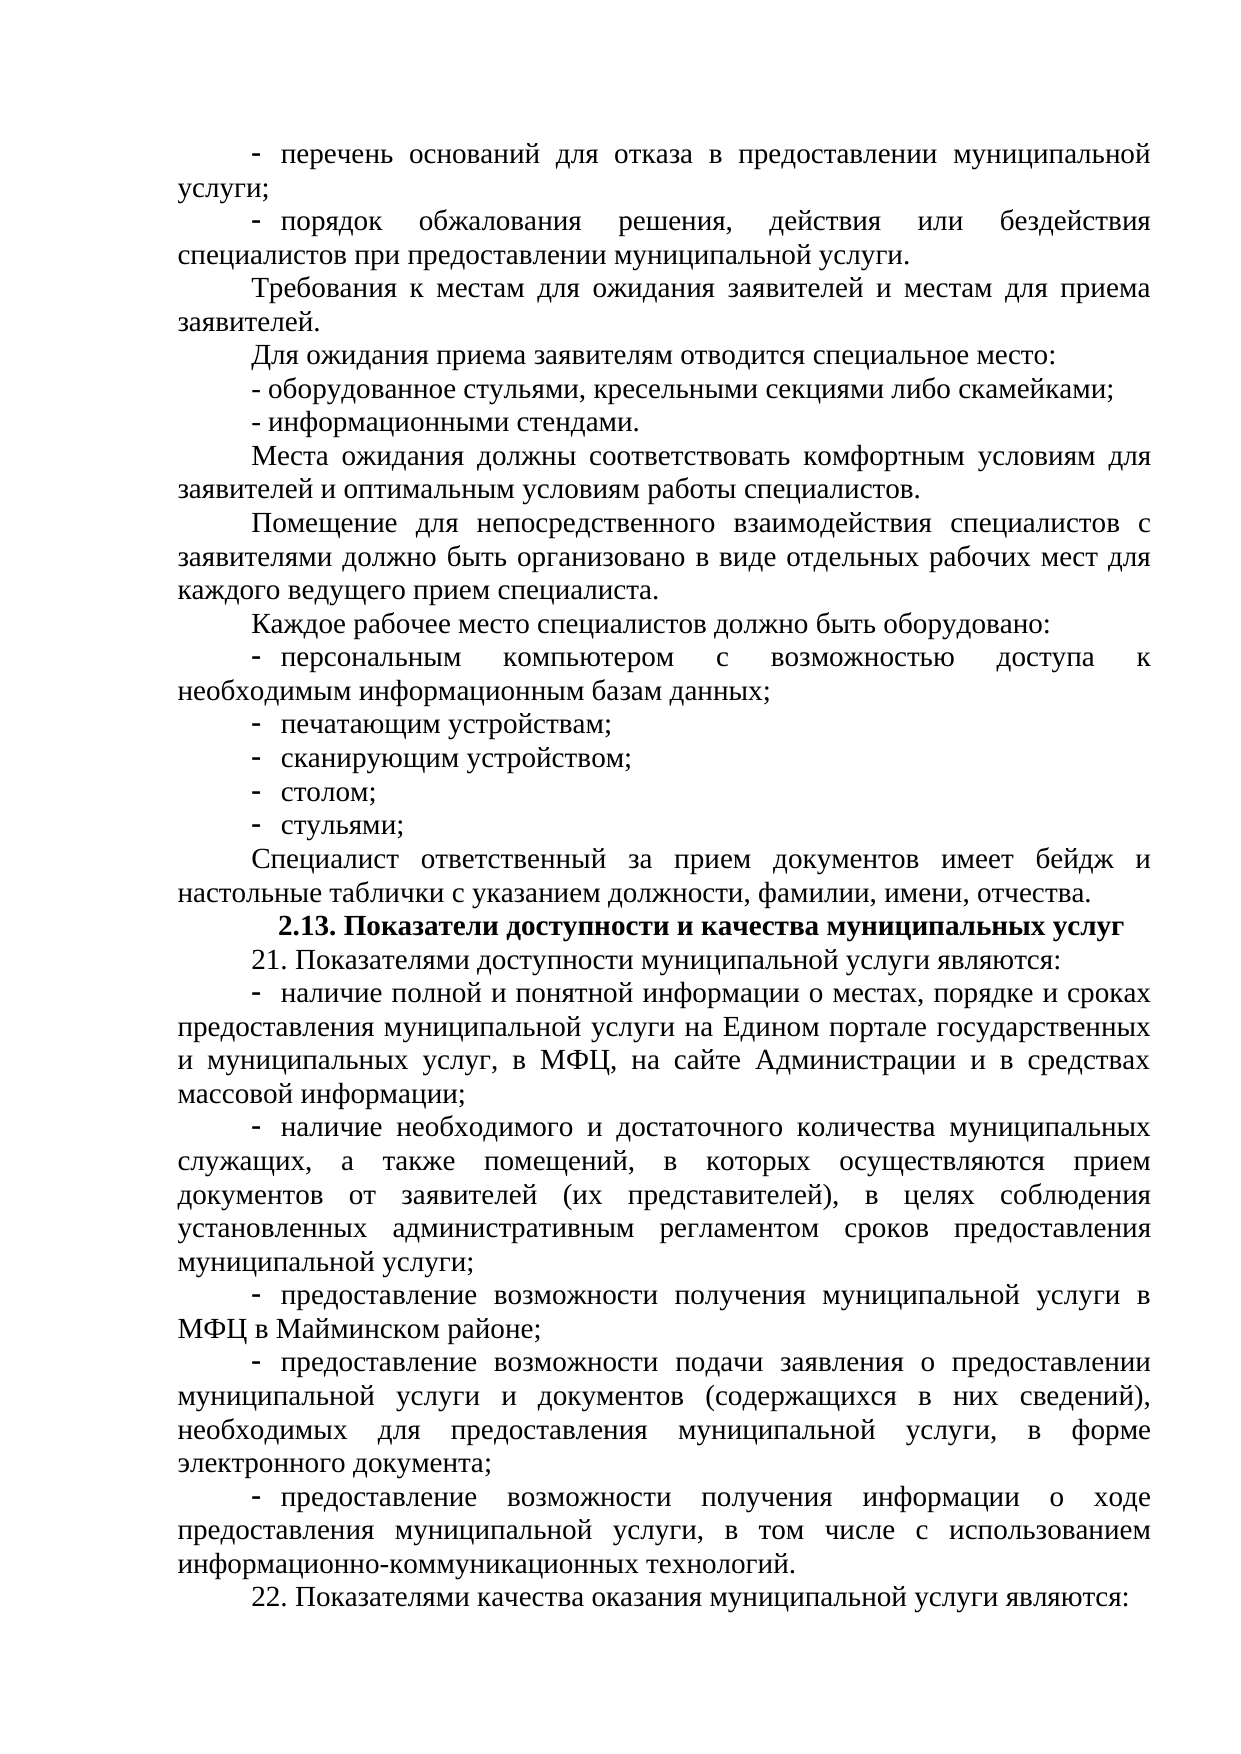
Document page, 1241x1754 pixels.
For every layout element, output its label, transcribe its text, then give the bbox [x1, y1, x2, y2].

text Помещение для непосредственного взаимодействия специалистов с заявителями должно быть организовано в виде отдельных рабочих мест для каждого ведущего прием специалиста. [177, 505, 1152, 606]
list наличие необходимого и достаточного количества муниципальных служащих, а также помещений, в которых осуществляются прием документов от заявителей (их представителей), в целях соблюдения установленных административным регламентом сроков предоставления муниципальной услуги; [177, 1109, 1152, 1277]
list персональным компьютером с возможностью доступа к необходимым информационным базам данных; [177, 639, 1152, 707]
list порядок обжалования решения, действия или бездействия специалистов при предоставлении муниципальной услуги. [177, 203, 1152, 270]
text 21. Показателями доступности муниципальной услуги являются: [177, 942, 1152, 975]
list печатающим устройствам; [177, 707, 1152, 740]
text Каждое рабочее место специалистов должно быть оборудовано: [177, 606, 1152, 639]
text 22. Показателями качества оказания муниципальной услуги являются: [177, 1579, 1152, 1613]
text Требования к местам для ожидания заявителей и местам для приема заявителей. [177, 270, 1152, 337]
list предоставление возможности получения информации о ходе предоставления муниципальной услуги, в том числе с использованием информационно-коммуникационных технологий. [177, 1479, 1152, 1579]
list сканирующим устройством; [177, 740, 1152, 774]
text - оборудованное стульями, кресельными секциями либо скамейками; [177, 371, 1152, 404]
text 2.13. Показатели доступности и качества муниципальных услуг [177, 908, 1152, 942]
list предоставление возможности подачи заявления о предоставлении муниципальной услуги и документов (содержащихся в них сведений), необходимых для предоставления муниципальной услуги, в форме электронного документа; [177, 1344, 1152, 1479]
text Для ожидания приема заявителям отводится специальное место: [177, 337, 1152, 371]
list предоставление возможности получения муниципальной услуги в МФЦ в Майминском районе; [177, 1277, 1152, 1344]
text Специалист ответственный за прием документов имеет бейдж и настольные таблички с указанием должности, фамилии, имени, отчества. [177, 841, 1152, 908]
list столом; [177, 774, 1152, 807]
text - информационными стендами. [177, 404, 1152, 438]
text Места ожидания должны соответствовать комфортным условиям для заявителей и оптимальным условиям работы специалистов. [177, 438, 1152, 505]
list стульями; [177, 807, 1152, 841]
list наличие полной и понятной информации о местах, порядке и сроках предоставления муниципальной услуги на Едином портале государственных и муниципальных услуг, в МФЦ, на сайте Администрации и в средствах массовой информации; [177, 975, 1152, 1109]
list перечень оснований для отказа в предоставлении муниципальной услуги; [177, 136, 1152, 203]
